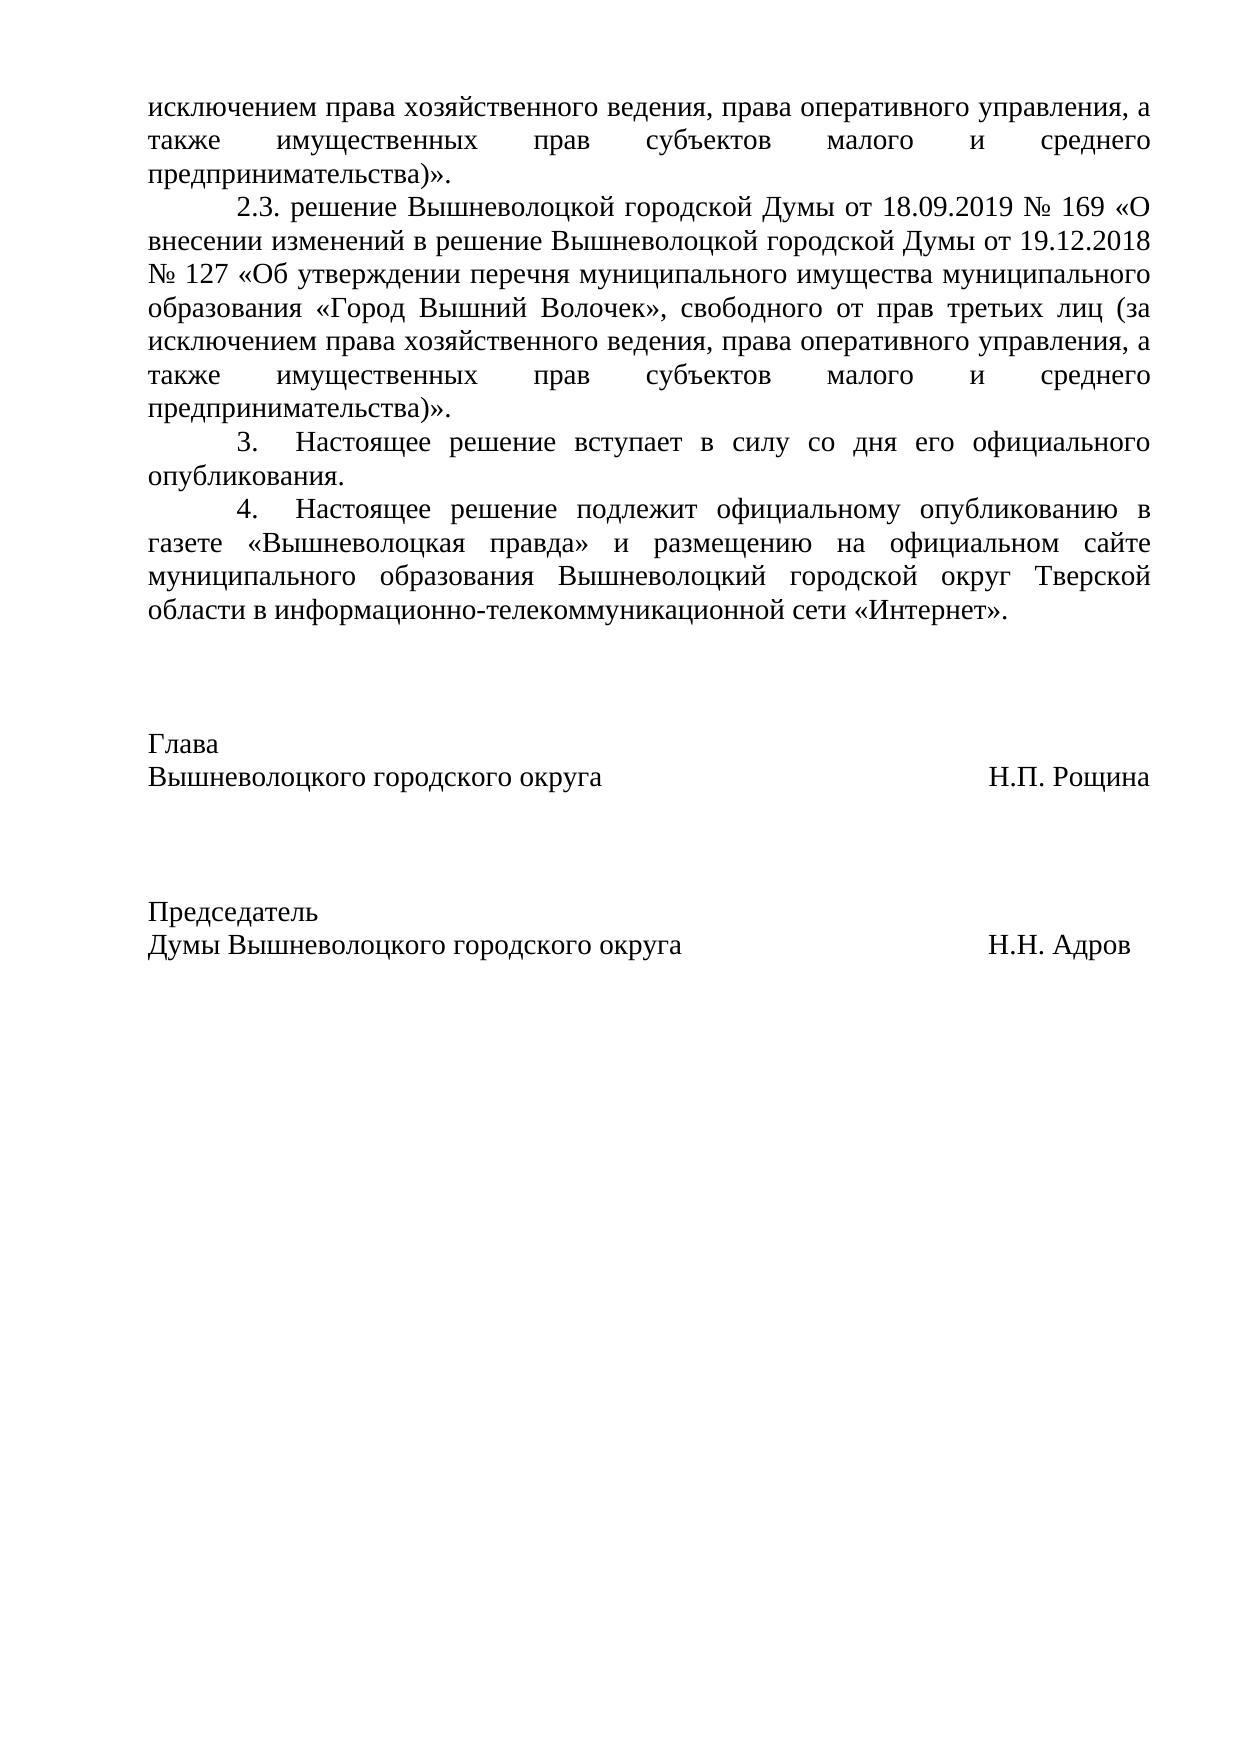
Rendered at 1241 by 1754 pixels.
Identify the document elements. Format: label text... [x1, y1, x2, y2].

text 4. Настоящее решение подлежит официальному опубликованию в газете «Вышневолоцкая правда» и размещению на официальном сайте муниципального образования Вышневолоцкий городской округ Тверской области в информационно-телекоммуникационной сети «Интернет». [148, 491, 1152, 625]
text Глава [148, 726, 1152, 759]
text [148, 89, 1152, 189]
text 2.3. решение Вышневолоцкой городской Думы от 18.09.2019 № 169 «О внесении изменений в решение Вышневолоцкой городской Думы от 19.12.2018 № 127 «Об утверждении перечня муниципального имущества муниципального образования «Город Вышний Волочек», свободного от прав третьих лиц (за исключением права хозяйственного ведения, права оперативного управления, а также имущественных прав субъектов малого и среднего предпринимательства)». [148, 189, 1152, 424]
text 3. Настоящее решение вступает в силу со дня его официального опубликования. [148, 424, 1152, 491]
text Вышневолоцкого городского округа Н.П. Рощина [148, 759, 1152, 793]
text Думы Вышневолоцкого городского округа Н.Н. Адров [148, 927, 1152, 961]
text Председатель [148, 894, 1152, 927]
